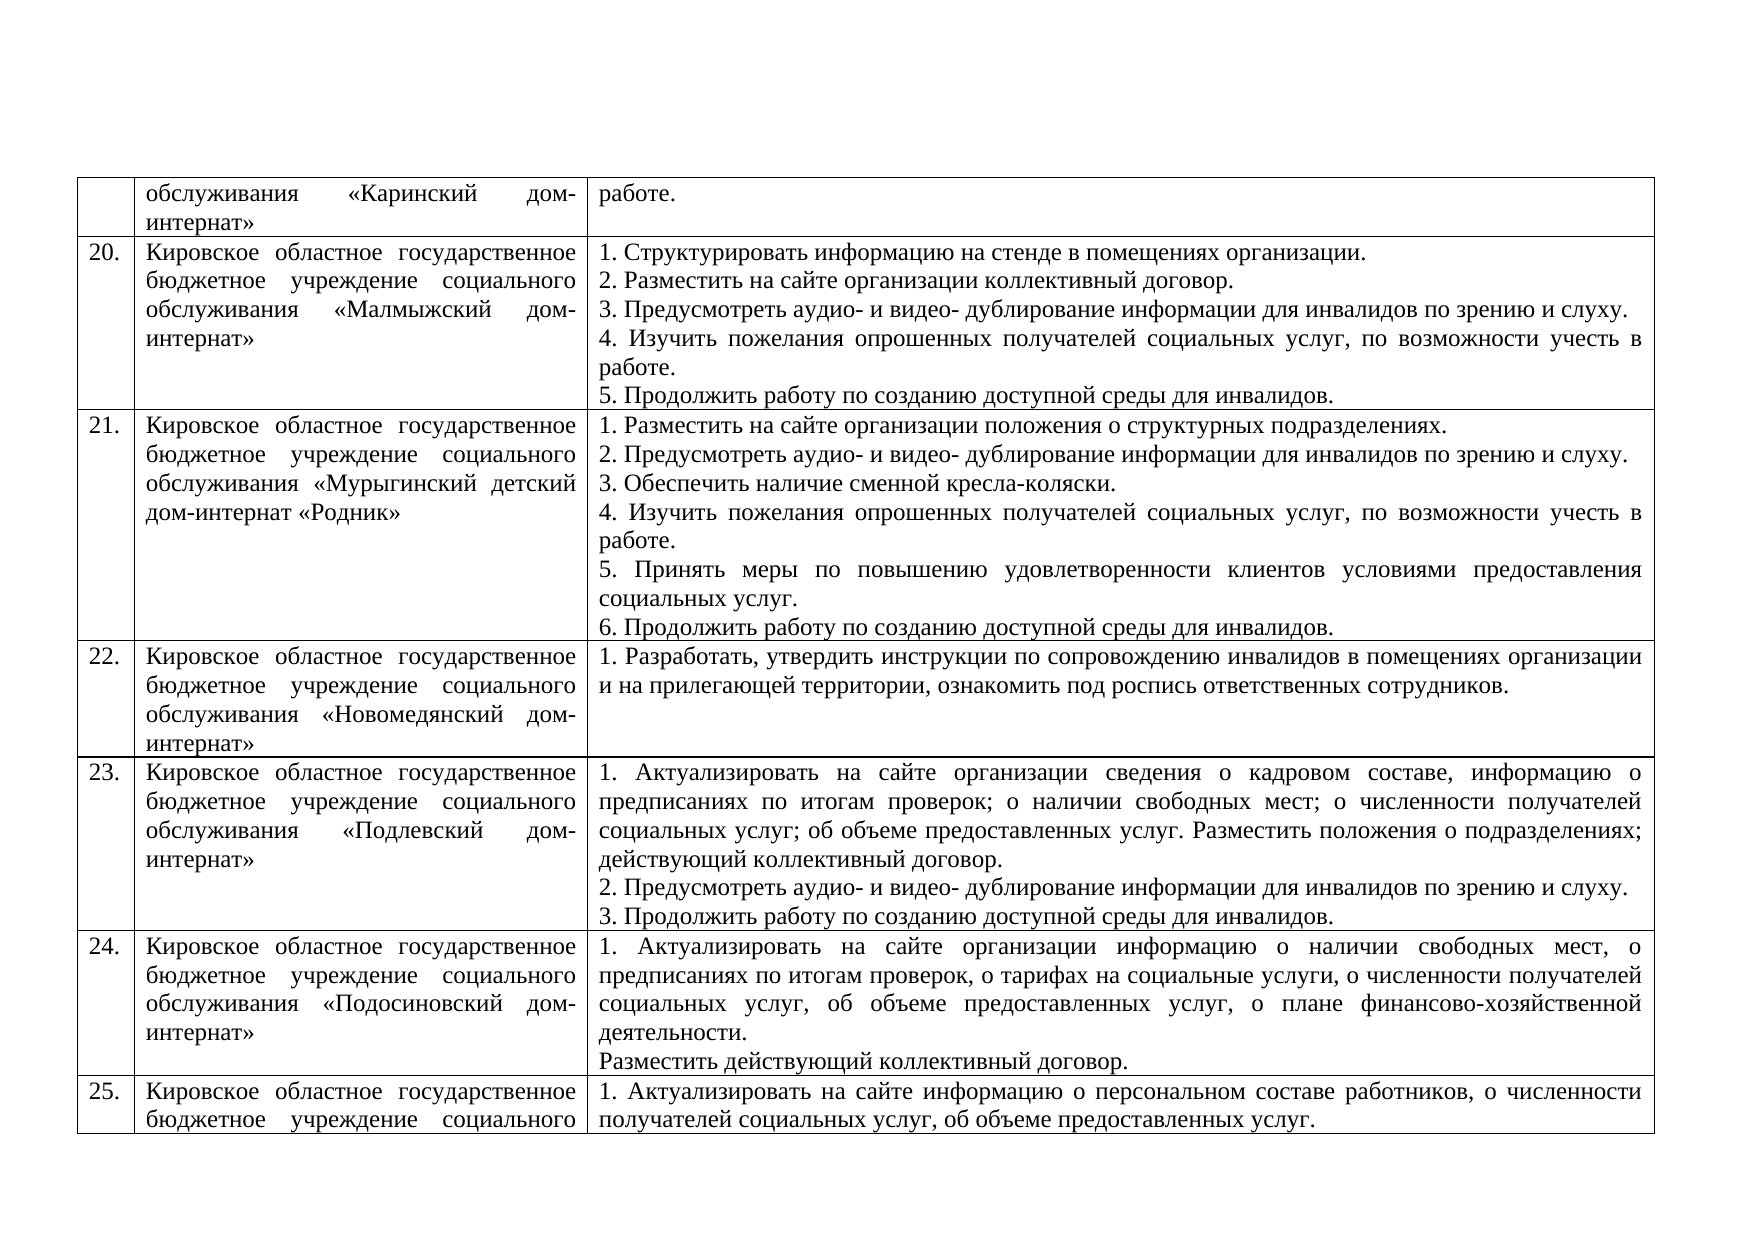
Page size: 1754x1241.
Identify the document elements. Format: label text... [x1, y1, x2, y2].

table_cell Кировское областное государственное бюджетное учреждение социального обслуживания «Малмыжский дом-интернат» [135, 237, 587, 409]
table_cell 1. Структурировать информацию на стенде в помещениях организации. 2. Разместить на сайте организации коллективный договор. 3. Предусмотреть аудио- и видео- дублирование информации для инвалидов по зрению и слуху. 4. Изучить пожелания опрошенных получателей социальных услуг, по возможности учесть в работе. 5. Продолжить работу по созданию доступной среды для инвалидов. [588, 237, 1654, 409]
table_cell [78, 758, 134, 930]
table_cell [78, 1076, 134, 1133]
table_cell Кировское областное государственное бюджетное учреждение социального обслуживания «Подосиновский дом-интернат» [135, 931, 587, 1075]
table_cell 1. Разработать, утвердить инструкции по сопровождению инвалидов в помещениях организации и на прилегающей территории, ознакомить под роспись ответственных сотрудников. [588, 641, 1654, 756]
table_cell [78, 178, 134, 236]
table_cell [78, 410, 134, 640]
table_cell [135, 1076, 587, 1133]
table_cell 1. Разместить на сайте организации положения о структурных подразделениях. 2. Предусмотреть аудио- и видео- дублирование информации для инвалидов по зрению и слуху. 3. Обеспечить наличие сменной кресла-коляски. 4. Изучить пожелания опрошенных получателей социальных услуг, по возможности учесть в работе. 5. Принять меры по повышению удовлетворенности клиентов условиями предоставления социальных услуг. 6. Продолжить работу по созданию доступной среды для инвалидов. [588, 410, 1654, 640]
table_cell [78, 237, 134, 409]
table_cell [135, 178, 587, 236]
table_cell [78, 641, 134, 756]
table_cell Кировское областное государственное бюджетное учреждение социального обслуживания «Мурыгинский детский дом-интернат «Родник» [135, 410, 587, 640]
table_cell 1. Актуализировать на сайте организации информацию о наличии свободных мест, о предписаниях по итогам проверок, о тарифах на социальные услуги, о численности получателей социальных услуг, об объеме предоставленных услуг, о плане финансово-хозяйственной деятельности. Разместить действующий коллективный договор. [588, 931, 1654, 1075]
table_cell Кировское областное государственное бюджетное учреждение социального обслуживания «Подлевский дом-интернат» [135, 758, 587, 930]
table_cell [588, 1076, 1654, 1133]
table_cell Кировское областное государственное бюджетное учреждение социального обслуживания «Новомедянский дом-интернат» [135, 641, 587, 756]
table_cell [78, 931, 134, 1075]
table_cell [588, 178, 1654, 236]
table_cell 1. Актуализировать на сайте организации сведения о кадровом составе, информацию о предписаниях по итогам проверок; о наличии свободных мест; о численности получателей социальных услуг; об объеме предоставленных услуг. Разместить положения о подразделениях; действующий коллективный договор. 2. Предусмотреть аудио- и видео- дублирование информации для инвалидов по зрению и слуху. 3. Продолжить работу по созданию доступной среды для инвалидов. [588, 758, 1654, 930]
